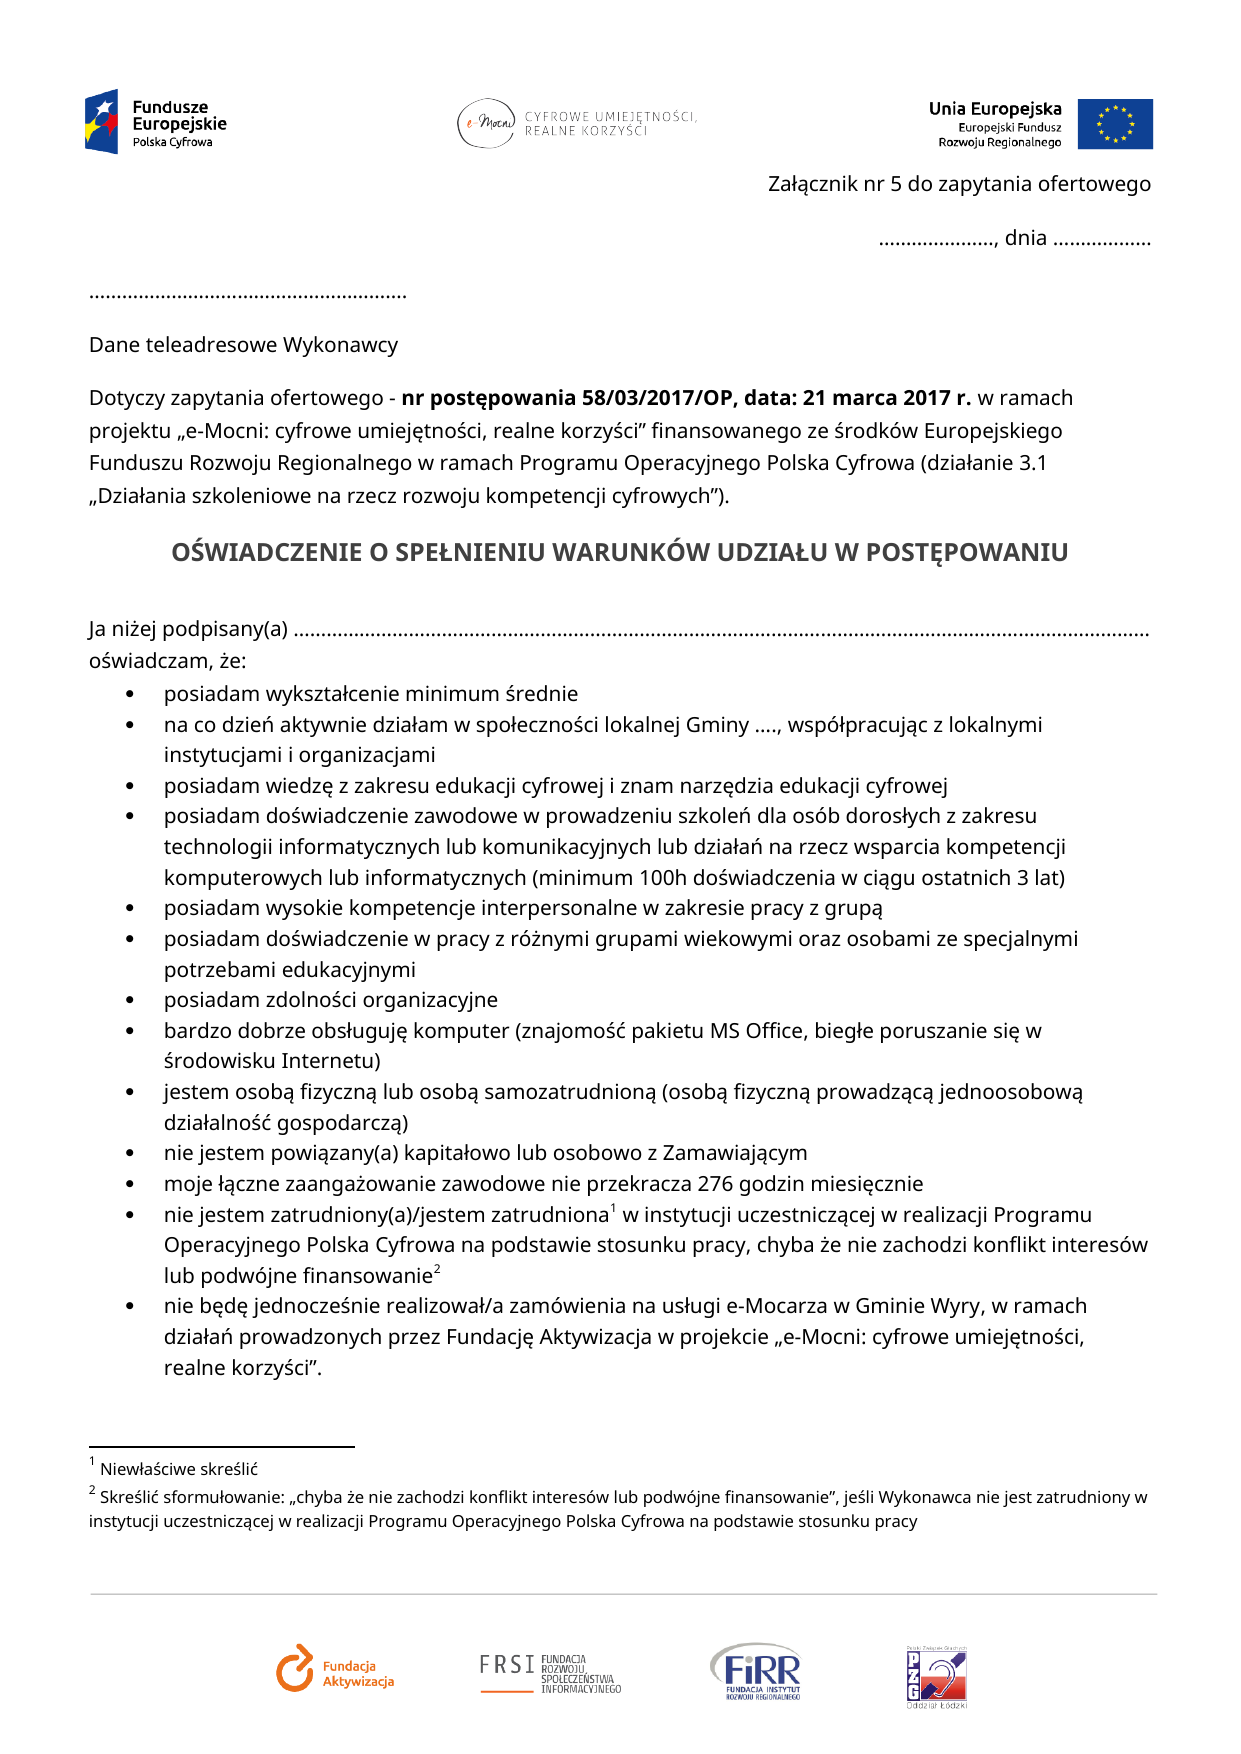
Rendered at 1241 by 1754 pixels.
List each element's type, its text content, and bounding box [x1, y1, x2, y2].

text Ja niżej podpisany(a) ………………………………………………………………………………………………………………………………………… [89, 614, 1152, 642]
list nie jestem zatrudniony(a)/jestem zatrudniona w instytucji uczestniczącej w realizacji Programu Operacyjnego Polska Cyfrowa na podstawie stosunku pracy, chyba że nie zachodzi konflikt interesów lub podwójne finansowanie [126, 1200, 1152, 1289]
picture [455, 95, 703, 151]
list posiadam doświadczenie w pracy z różnymi grupami wiekowymi oraz osobami ze specjalnymi potrzebami edukacyjnymi [126, 924, 1152, 983]
subtitle OŚWIADCZENIE O SPEŁNIENIU WARUNKÓW UDZIAŁU W POSTĘPOWANIU [89, 534, 1152, 568]
text …………………, dnia ……………… [89, 223, 1152, 251]
text Dane teleadresowe Wykonawcy [89, 330, 1152, 358]
list nie będę jednocześnie realizował/a zamówienia na usługi e-Mocarza w Gminie Wyry, w ramach działań prowadzonych przez Fundację Aktywizacja w projekcie „e-Mocni: cyfrowe umiejętności, realne korzyści”. [126, 1292, 1152, 1381]
list bardzo dobrze obsługuję komputer (znajomość pakietu MS Office, biegłe poruszanie się w środowisku Internetu) [126, 1016, 1152, 1075]
list nie jestem powiązany(a) kapitałowo lub osobowo z Zamawiającym [126, 1138, 1152, 1167]
list posiadam doświadczenie zawodowe w prowadzeniu szkoleń dla osób dorosłych z zakresu technologii informatycznych lub komunikacyjnych lub działań na rzecz wsparcia kompetencji komputerowych lub informatycznych (minimum 100h doświadczenia w ciągu ostatnich 3 lat) [126, 802, 1152, 891]
picture [194, 1625, 1044, 1722]
list posiadam wiedzę z zakresu edukacji cyfrowej i znam narzędzia edukacji cyfrowej [126, 771, 1152, 799]
list jestem osobą fizyczną lub osobą samozatrudnioną (osobą fizyczną prowadzącą jednoosobową działalność gospodarczą) [126, 1077, 1152, 1136]
list posiadam wysokie kompetencje interpersonalne w zakresie pracy z grupą [126, 893, 1152, 922]
text Dotyczy zapytania ofertowego - nr postępowania 58/03/2017/OP, data: 21 marca 2017 r. w ramach projektu „e-Mocni: cyfrowe umiejętności, realne korzyści” finansowanego ze środków Europejskiego Funduszu Rozwoju Regionalnego w ramach Programu Operacyjnego Polska Cyfrowa (działanie 3.1 „Działania szkoleniowe na rzecz rozwoju kompetencji cyfrowych”). [89, 383, 1152, 509]
text …………………………………………………. [89, 276, 1152, 305]
list na co dzień aktywnie działam w społeczności lokalnej Gminy …., współpracując z lokalnymi instytucjami i organizacjami [126, 710, 1152, 769]
picture [52, 78, 238, 156]
list moje łączne zaangażowanie zawodowe nie przekracza 276 godzin miesięcznie [126, 1169, 1152, 1198]
text Załącznik nr 5 do zapytania ofertowego [89, 102, 1152, 198]
picture [888, 85, 1165, 150]
list posiadam wykształcenie minimum średnie [126, 679, 1152, 708]
text oświadczam, że: [89, 647, 1152, 675]
list posiadam zdolności organizacyjne [126, 985, 1152, 1014]
